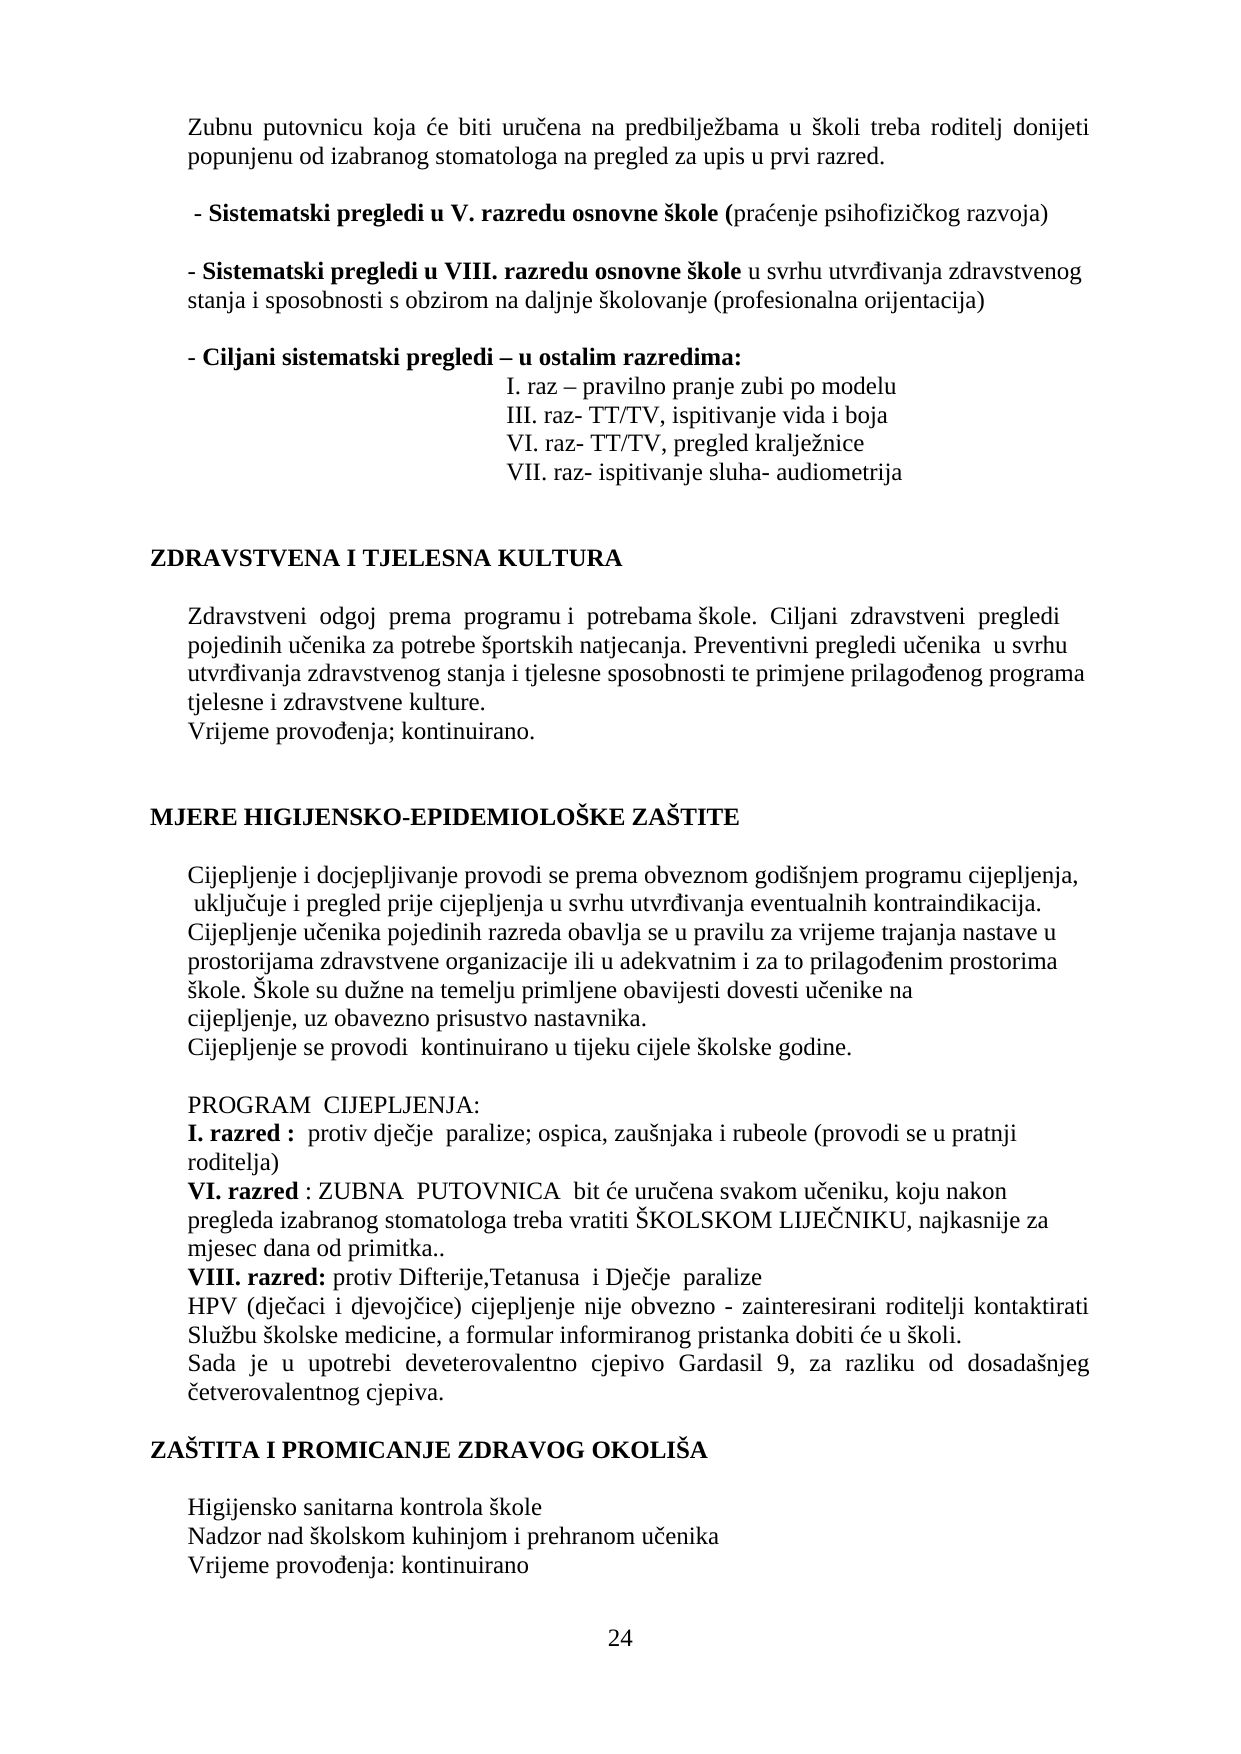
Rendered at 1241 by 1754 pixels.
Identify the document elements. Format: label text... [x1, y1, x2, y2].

text mjesec dana od primitka.. [150, 1233, 1090, 1262]
text pregleda izabranog stomatologa treba vratiti ŠKOLSKOM LIJEČNIKU, najkasnije za [150, 1205, 1090, 1233]
text HPV (dječaci i djevojčice) cijepljenje nije obvezno - zainteresirani roditelji kontaktirati Službu školske medicine, a formular informiranog pristanka dobiti će u školi. [187, 1291, 1090, 1348]
text Vrijeme provođenja: kontinuirano [150, 1550, 1090, 1578]
text I. raz – pravilno pranje zubi po modelu [187, 371, 1090, 400]
text Zubnu putovnicu koja će biti uručena na predbilježbama u školi treba roditelj donijeti popunjenu od izabranog stomatologa na pregled za upis u prvi razred. [187, 112, 1090, 170]
text - Sistematski pregledi u V. razredu osnovne škole (praćenje psihofizičkog razvoja) [187, 198, 1090, 227]
text III. raz- TT/TV, ispitivanje vida i boja [187, 400, 1090, 428]
text cijepljenje, uz obavezno prisustvo nastavnika. [150, 1003, 1090, 1032]
text Nadzor nad školskom kuhinjom i prehranom učenika [150, 1521, 1090, 1550]
text - Sistematski pregledi u VIII. razredu osnovne škole u svrhu utvrđivanja zdravstvenog [187, 256, 1090, 285]
text utvrđivanja zdravstvenog stanja i tjelesne sposobnosti te primjene prilagođenog programa [150, 658, 1090, 687]
text I. razred : protiv dječje paralize; ospica, zaušnjaka i rubeole (provodi se u pratnji [150, 1118, 1090, 1147]
text Vrijeme provođenja; kontinuirano. [150, 716, 1090, 745]
text stanja i sposobnosti s obzirom na daljnje školovanje (profesionalna orijentacija) [187, 285, 1090, 313]
text škole. Škole su dužne na temelju primljene obavijesti dovesti učenike na [150, 975, 1090, 1003]
text Cijepljenje se provodi kontinuirano u tijeku cijele školske godine. [150, 1032, 1090, 1061]
text PROGRAM CIJEPLJENJA: [150, 1090, 1090, 1118]
text MJERE HIGIJENSKO-EPIDEMIOLOŠKE ZAŠTITE [150, 802, 1090, 831]
text tjelesne i zdravstvene kulture. [150, 687, 1090, 716]
text Cijepljenje učenika pojedinih razreda obavlja se u pravilu za vrijeme trajanja nastave u [150, 917, 1090, 946]
text VI. raz- TT/TV, pregled kralježnice [187, 428, 1090, 457]
text VI. razred : ZUBNA PUTOVNICA bit će uručena svakom učeniku, koju nakon [150, 1176, 1090, 1205]
text pojedinih učenika za potrebe športskih natjecanja. Preventivni pregledi učenika u svrhu [150, 630, 1090, 658]
text prostorijama zdravstvene organizacije ili u adekvatnim i za to prilagođenim prostorima [150, 946, 1090, 975]
text ZAŠTITA I PROMICANJE ZDRAVOG OKOLIŠA [150, 1435, 1090, 1463]
text Sada je u upotrebi deveterovalentno cjepivo Gardasil 9, za razliku od dosadašnjeg četverovalentnog cjepiva. [187, 1348, 1090, 1406]
text Higijensko sanitarna kontrola škole [150, 1492, 1090, 1521]
text - Ciljani sistematski pregledi – u ostalim razredima: [187, 342, 1090, 371]
text ZDRAVSTVENA I TJELESNA KULTURA [150, 543, 1090, 572]
text Zdravstveni odgoj prema programu i potrebama škole. Ciljani zdravstveni pregledi [150, 601, 1090, 630]
text VIII. razred: protiv Difterije,Tetanusa i Dječje paralize [150, 1262, 1090, 1291]
text roditelja) [150, 1147, 1090, 1176]
text uključuje i pregled prije cijepljenja u svrhu utvrđivanja eventualnih kontraindikacija. [150, 888, 1090, 917]
text VII. raz- ispitivanje sluha- audiometrija [187, 457, 1090, 486]
text Cijepljenje i docjepljivanje provodi se prema obveznom godišnjem programu cijepljenja, [150, 860, 1090, 888]
